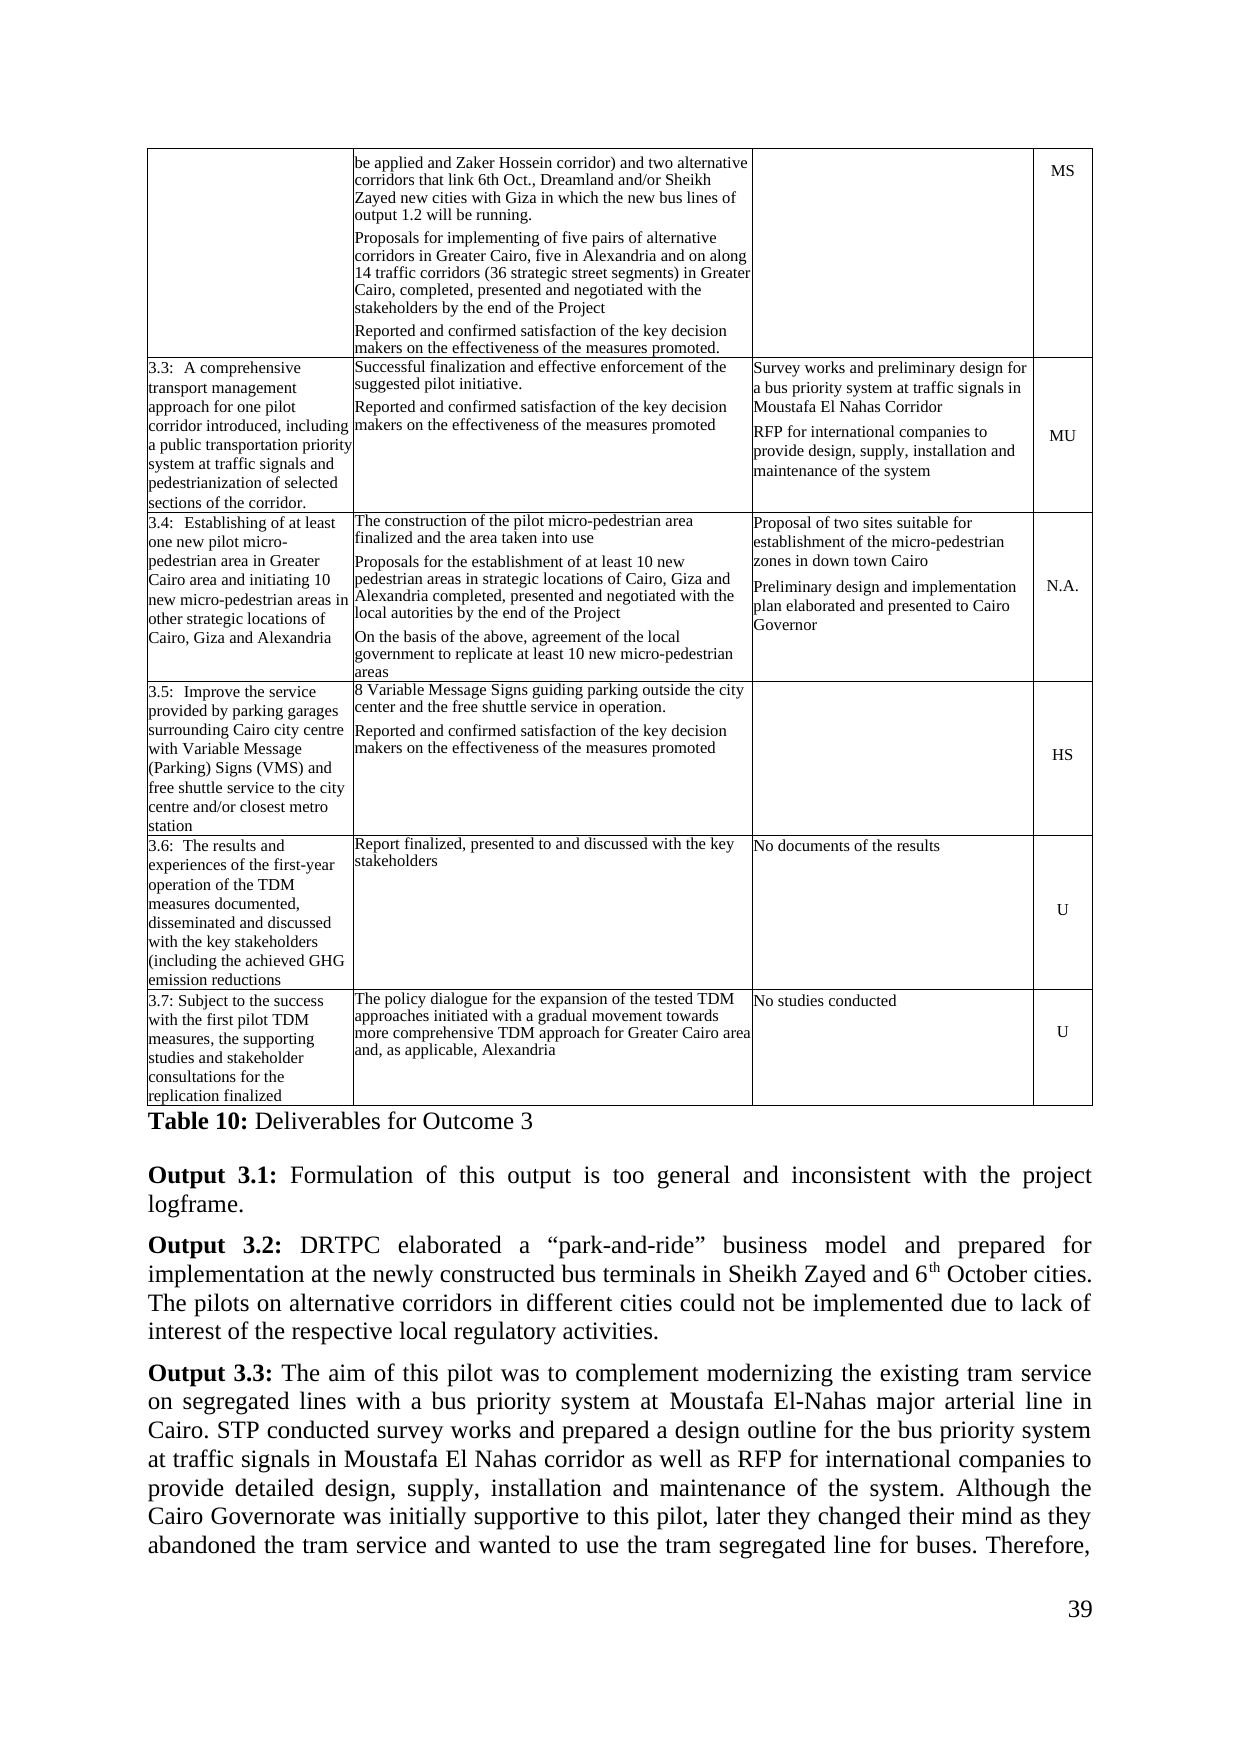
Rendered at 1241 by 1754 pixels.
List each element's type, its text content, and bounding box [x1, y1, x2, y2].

table_cell Survey works and preliminary design for a bus priority system at traffic signals in Moustafa El Nahas Corridor RFP for international companies to provide design, supply, installation and maintenance of the system [753, 358, 1033, 512]
table_cell MS [1034, 149, 1092, 357]
table_cell N.A. [1034, 513, 1092, 681]
table_cell 3.3: A comprehensive transport management approach for one pilot corridor introduced, including a public transportation priority system at traffic signals and pedestrianization of selected sections of the corridor. [148, 358, 353, 512]
table_cell No documents of the results [753, 836, 1033, 989]
text Output 3.1: Formulation of this output is too general and inconsistent with the project logframe. [148, 1160, 1093, 1218]
table_cell MU [1034, 358, 1092, 512]
table_cell 3.4: Establishing of at least one new pilot micro-pedestrian area in Greater Cairo area and initiating 10 new micro-pedestrian areas in other strategic locations of Cairo, Giza and Alexandria [148, 513, 353, 681]
table_cell 3.6: The results and experiences of the first-year operation of the TDM measures documented, disseminated and discussed with the key stakeholders (including the achieved GHG emission reductions [148, 836, 353, 989]
table_cell 8 Variable Message Signs guiding parking outside the city center and the free shuttle service in operation. Reported and confirmed satisfaction of the key decision makers on the effectiveness of the measures promoted [354, 682, 752, 835]
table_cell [354, 149, 752, 357]
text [148, 1358, 1093, 1559]
table_cell 3.7: Subject to the success with the first pilot TDM measures, the supporting studies and stakeholder consultations for the replication finalized [148, 990, 353, 1105]
table_cell U [1034, 836, 1092, 989]
table_cell Successful finalization and effective enforcement of the suggested pilot initiative. Reported and confirmed satisfaction of the key decision makers on the effectiveness of the measures promoted [354, 358, 752, 512]
table_cell [753, 682, 1033, 835]
text Table 10: Deliverables for Outcome 3 [148, 1106, 1093, 1135]
table_cell Proposal of two sites suitable for establishment of the micro-pedestrian zones in down town Cairo Preliminary design and implementation plan elaborated and presented to Cairo Governor [753, 513, 1033, 681]
table_cell U [1034, 990, 1092, 1105]
text Output 3.2: DRTPC elaborated a “park-and-ride” business model and prepared for implementation at the newly constructed bus terminals in Sheikh Zayed and 6th October cities. The pilots on alternative corridors in different cities could not be implemented due to lack of interest of the respective local regulatory activities. [148, 1230, 1093, 1345]
table_cell 3.5: Improve the service provided by parking garages surrounding Cairo city centre with Variable Message (Parking) Signs (VMS) and free shuttle service to the city centre and/or closest metro station [148, 682, 353, 835]
table_cell HS [1034, 682, 1092, 835]
table_cell The policy dialogue for the expansion of the tested TDM approaches initiated with a gradual movement towards more comprehensive TDM approach for Greater Cairo area and, as applicable, Alexandria [354, 990, 752, 1105]
table_cell Report finalized, presented to and discussed with the key stakeholders [354, 836, 752, 989]
table_cell The construction of the pilot micro-pedestrian area finalized and the area taken into use Proposals for the establishment of at least 10 new pedestrian areas in strategic locations of Cairo, Giza and Alexandria completed, presented and negotiated with the local autorities by the end of the Project On the basis of the above, agreement of the local government to replicate at least 10 new micro-pedestrian areas [354, 513, 752, 681]
table_cell No studies conducted [753, 990, 1033, 1105]
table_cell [148, 149, 353, 357]
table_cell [753, 149, 1033, 357]
